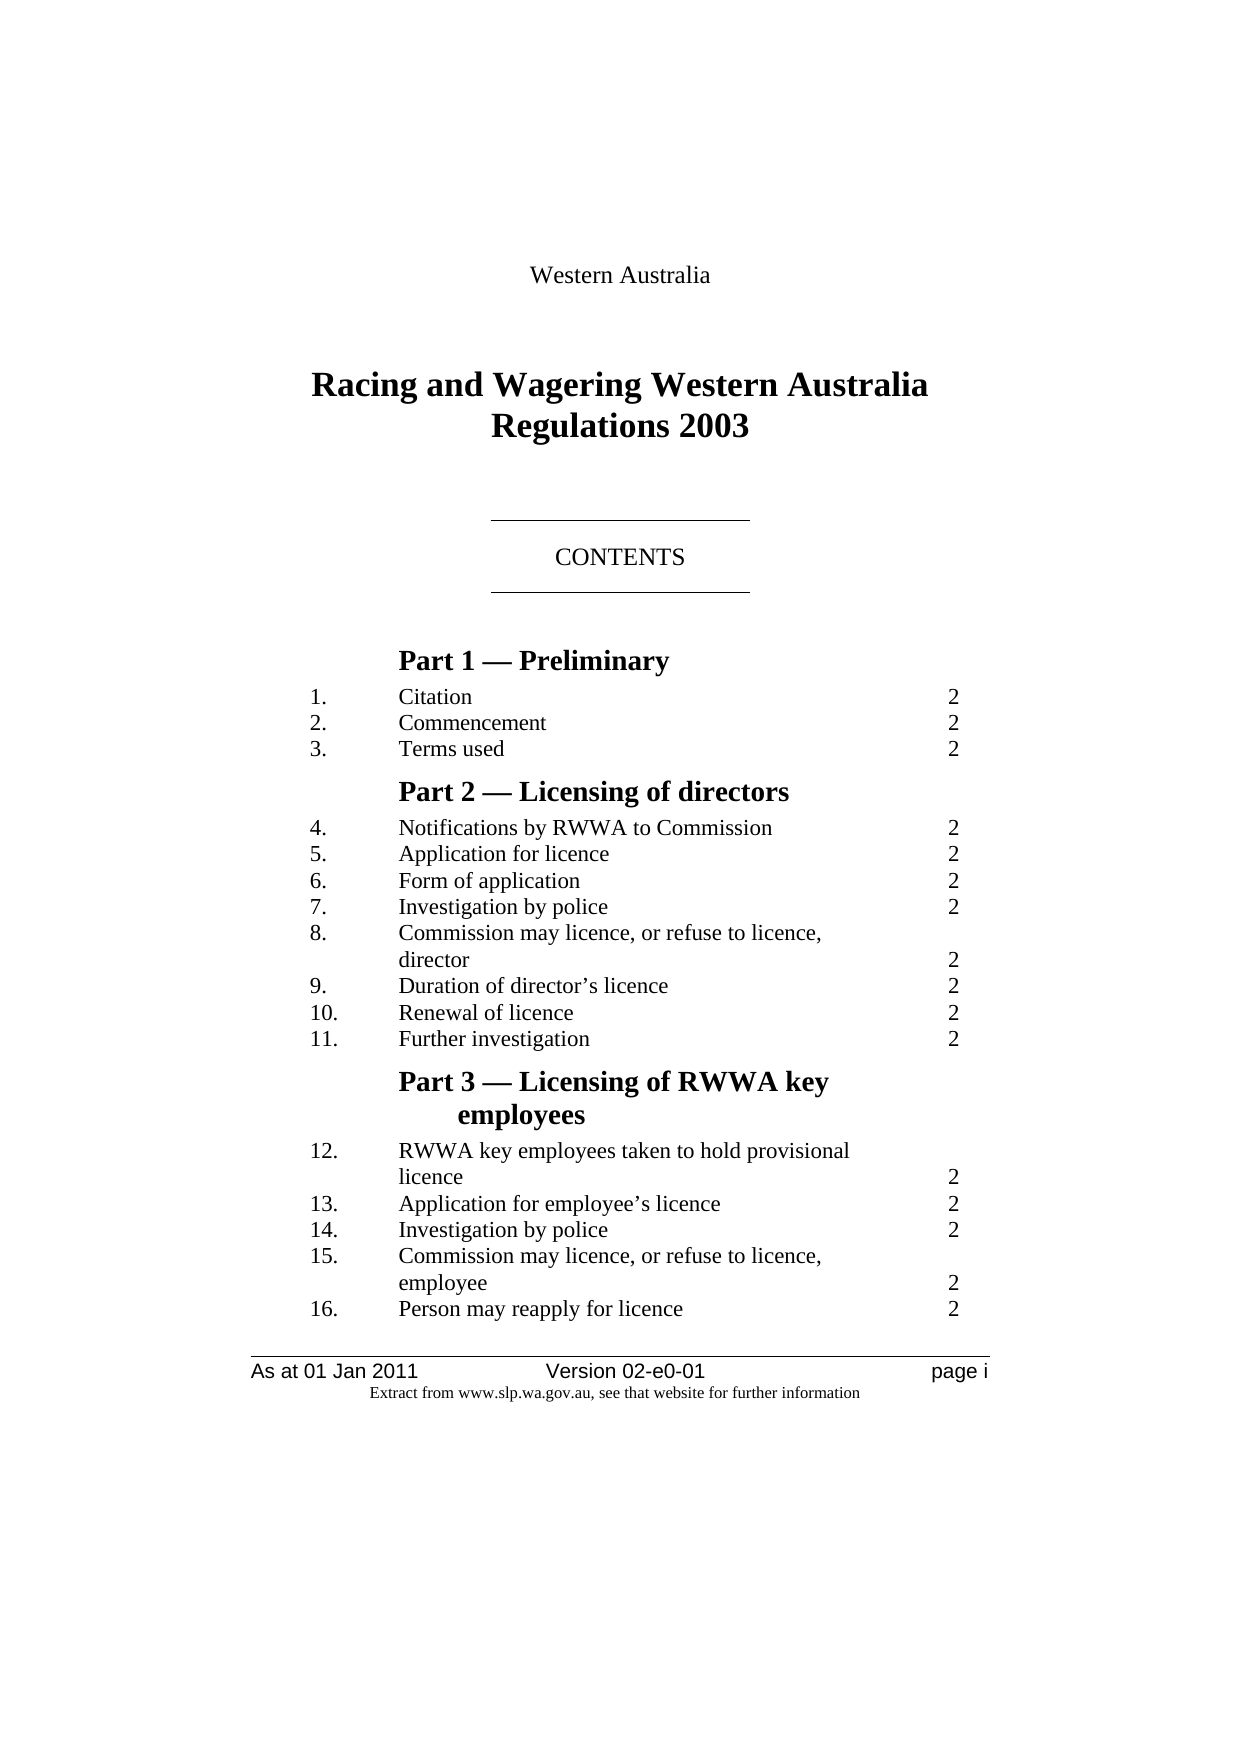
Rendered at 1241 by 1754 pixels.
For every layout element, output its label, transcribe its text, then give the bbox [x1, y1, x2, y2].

text -Part 1 — Preliminary [398, 643, 872, 676]
text 11. Further investigation 2 [309, 1025, 872, 1051]
text 16. Person may reapply for licence 2 [309, 1295, 872, 1322]
text 13. Application for employee’s licence 2 [309, 1190, 872, 1216]
text 14. Investigation by police 2 [309, 1216, 872, 1242]
text 6. Form of application 2 [309, 867, 872, 893]
text Western Australia [251, 260, 990, 289]
text Part 2 — Licensing of directors [398, 774, 872, 808]
text 12. RWWA key employees taken to hold provisional licence 2 [309, 1137, 872, 1190]
text 3. Terms used 2 [309, 735, 872, 762]
text 5. Application for licence 2 [309, 840, 872, 867]
text 15. Commission may licence, or refuse to licence, employee 2 [309, 1242, 872, 1295]
text CONTENTS [491, 521, 750, 592]
text 8. Commission may licence, or refuse to licence, director 2 [309, 919, 872, 972]
text 10. Renewal of licence 2 [309, 998, 872, 1025]
text 2. Commencement 2 [309, 709, 872, 735]
text 7. Investigation by police 2 [309, 893, 872, 919]
text 4. Notifications by RWWA to Commission 2 [309, 814, 872, 840]
text Racing and Wagering Western Australia Regulations 2003 [251, 364, 990, 445]
text 9. Duration of director’s licence 2 [309, 972, 872, 998]
text Part 3 — Licensing of RWWA key employees [398, 1064, 872, 1131]
text 1. Citation 2 [309, 683, 872, 709]
